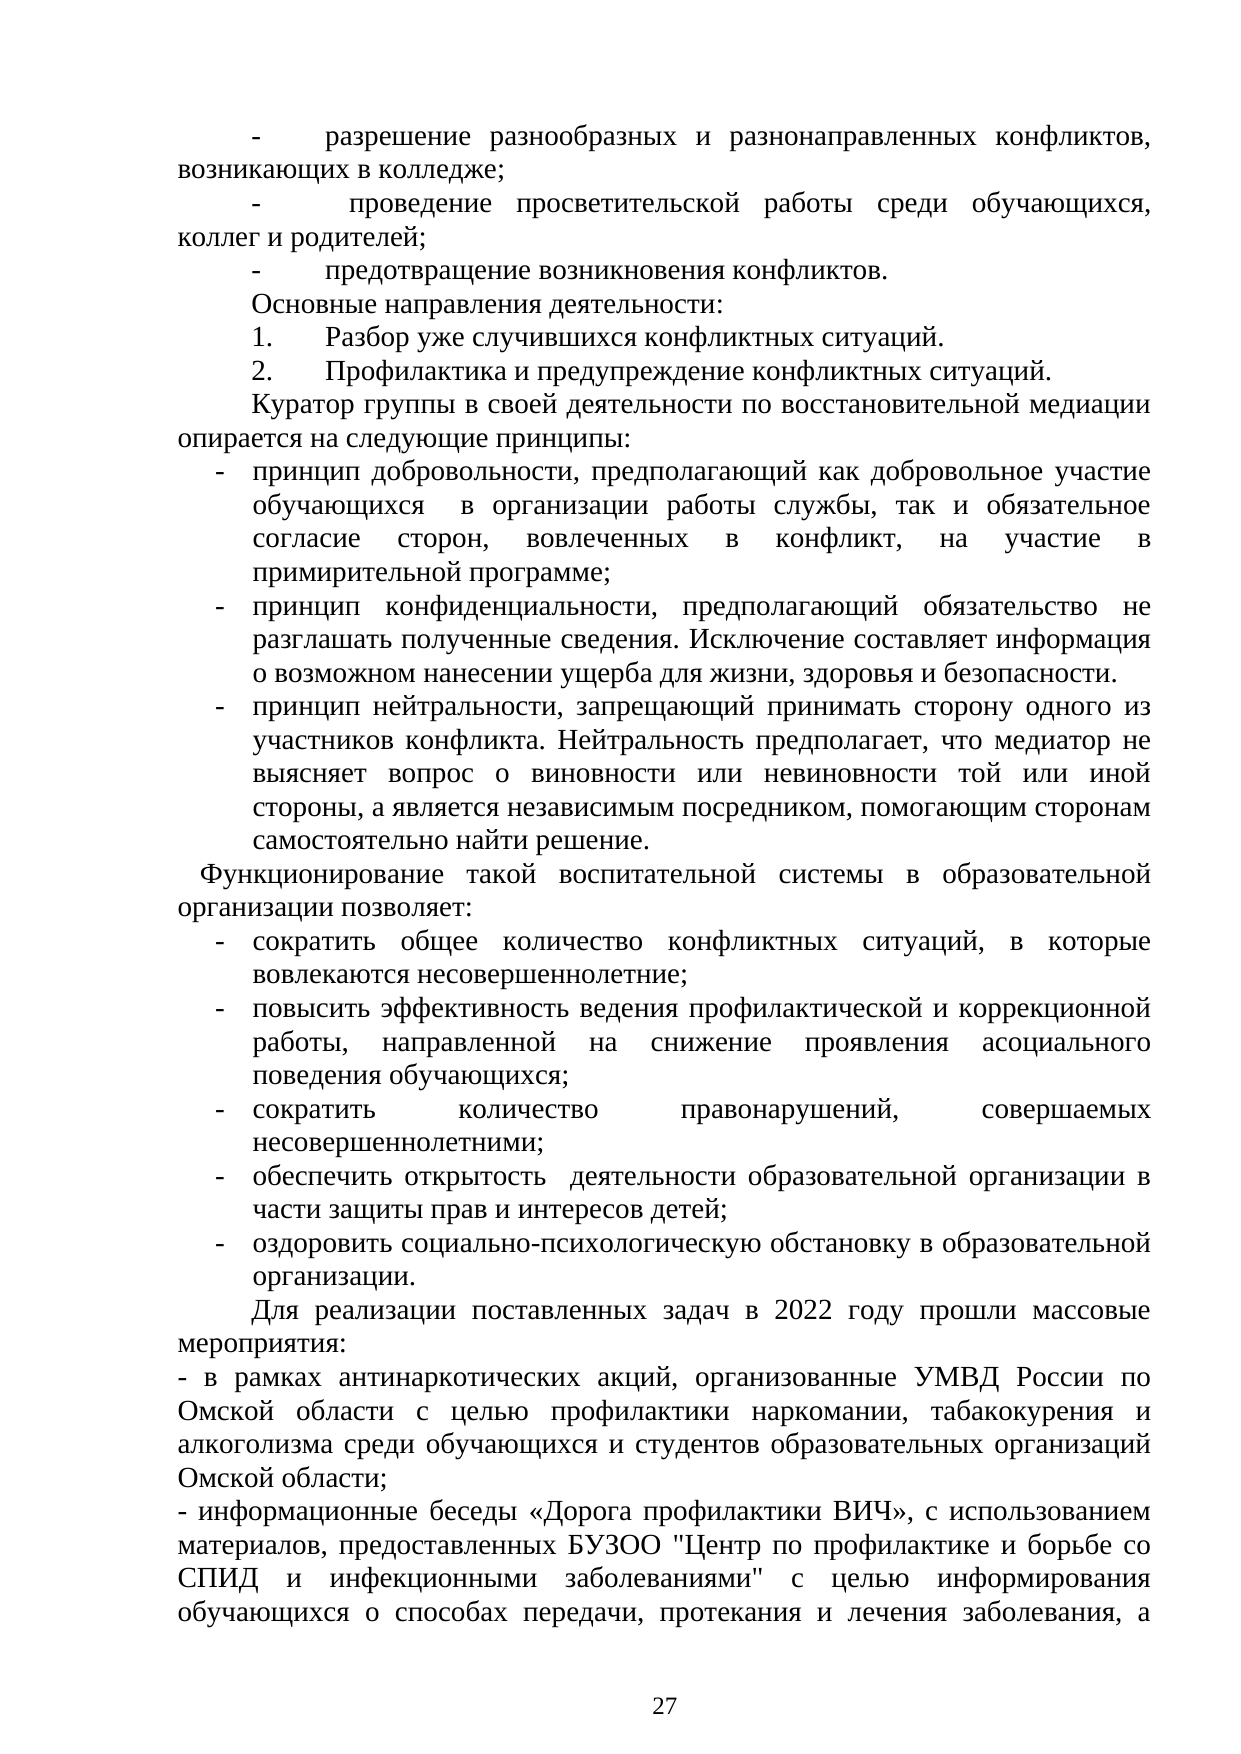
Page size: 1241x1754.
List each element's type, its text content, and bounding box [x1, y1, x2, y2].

text Для реализации поставленных задач в 2022 году прошли массовые мероприятия: [177, 1292, 1152, 1359]
list принцип конфиденциальности, предполагающий обязательство не разглашать полученные сведения. Исключение составляет информация о возможном нанесении ущерба для жизни, здоровья и безопасности. [215, 588, 1152, 688]
list проведение просветительской работы среди обучающихся, коллег и родителей; [177, 185, 1152, 252]
list принцип добровольности, предполагающий как добровольное участие обучающихся в организации работы службы, так и обязательное согласие сторон, вовлеченных в конфликт, на участие в примирительной программе; [215, 453, 1152, 588]
text - в рамках антинаркотических акций, организованные УМВД России по Омской области с целью профилактики наркомании, табакокурения и алкоголизма среди обучающихся и студентов образовательных организаций Омской области; [177, 1359, 1152, 1493]
list принцип нейтральности, запрещающий принимать сторону одного из участников конфликта. Нейтральность предполагает, что медиатор не выясняет вопрос о виновности или невиновности той или иной стороны, а является независимым посредником, помогающим сторонам самостоятельно найти решение. [215, 688, 1152, 856]
list разрешение разнообразных и разнонаправленных конфликтов, возникающих в колледже; [177, 118, 1152, 185]
list предотвращение возникновения конфликтов. [177, 252, 1152, 286]
list обеспечить открытость деятельности образовательной организации в части защиты прав и интересов детей; [215, 1158, 1152, 1225]
list Профилактика и предупреждение конфликтных ситуаций. [177, 353, 1152, 386]
list сократить количество правонарушений, совершаемых несовершеннолетними; [215, 1091, 1152, 1158]
list повысить эффективность ведения профилактической и коррекционной работы, направленной на снижение проявления асоциального поведения обучающихся; [215, 990, 1152, 1091]
list оздоровить социально-психологическую обстановку в образовательной организации. [215, 1225, 1152, 1292]
list Разбор уже случившихся конфликтных ситуаций. [177, 319, 1152, 353]
text Основные направления деятельности: [177, 286, 1152, 319]
text Функционирование такой воспитательной системы в образовательной организации позволяет: [177, 856, 1152, 923]
text Куратор группы в своей деятельности по восстановительной медиации опирается на следующие принципы: [177, 386, 1152, 453]
list сократить общее количество конфликтных ситуаций, в которые вовлекаются несовершеннолетние; [215, 923, 1152, 990]
